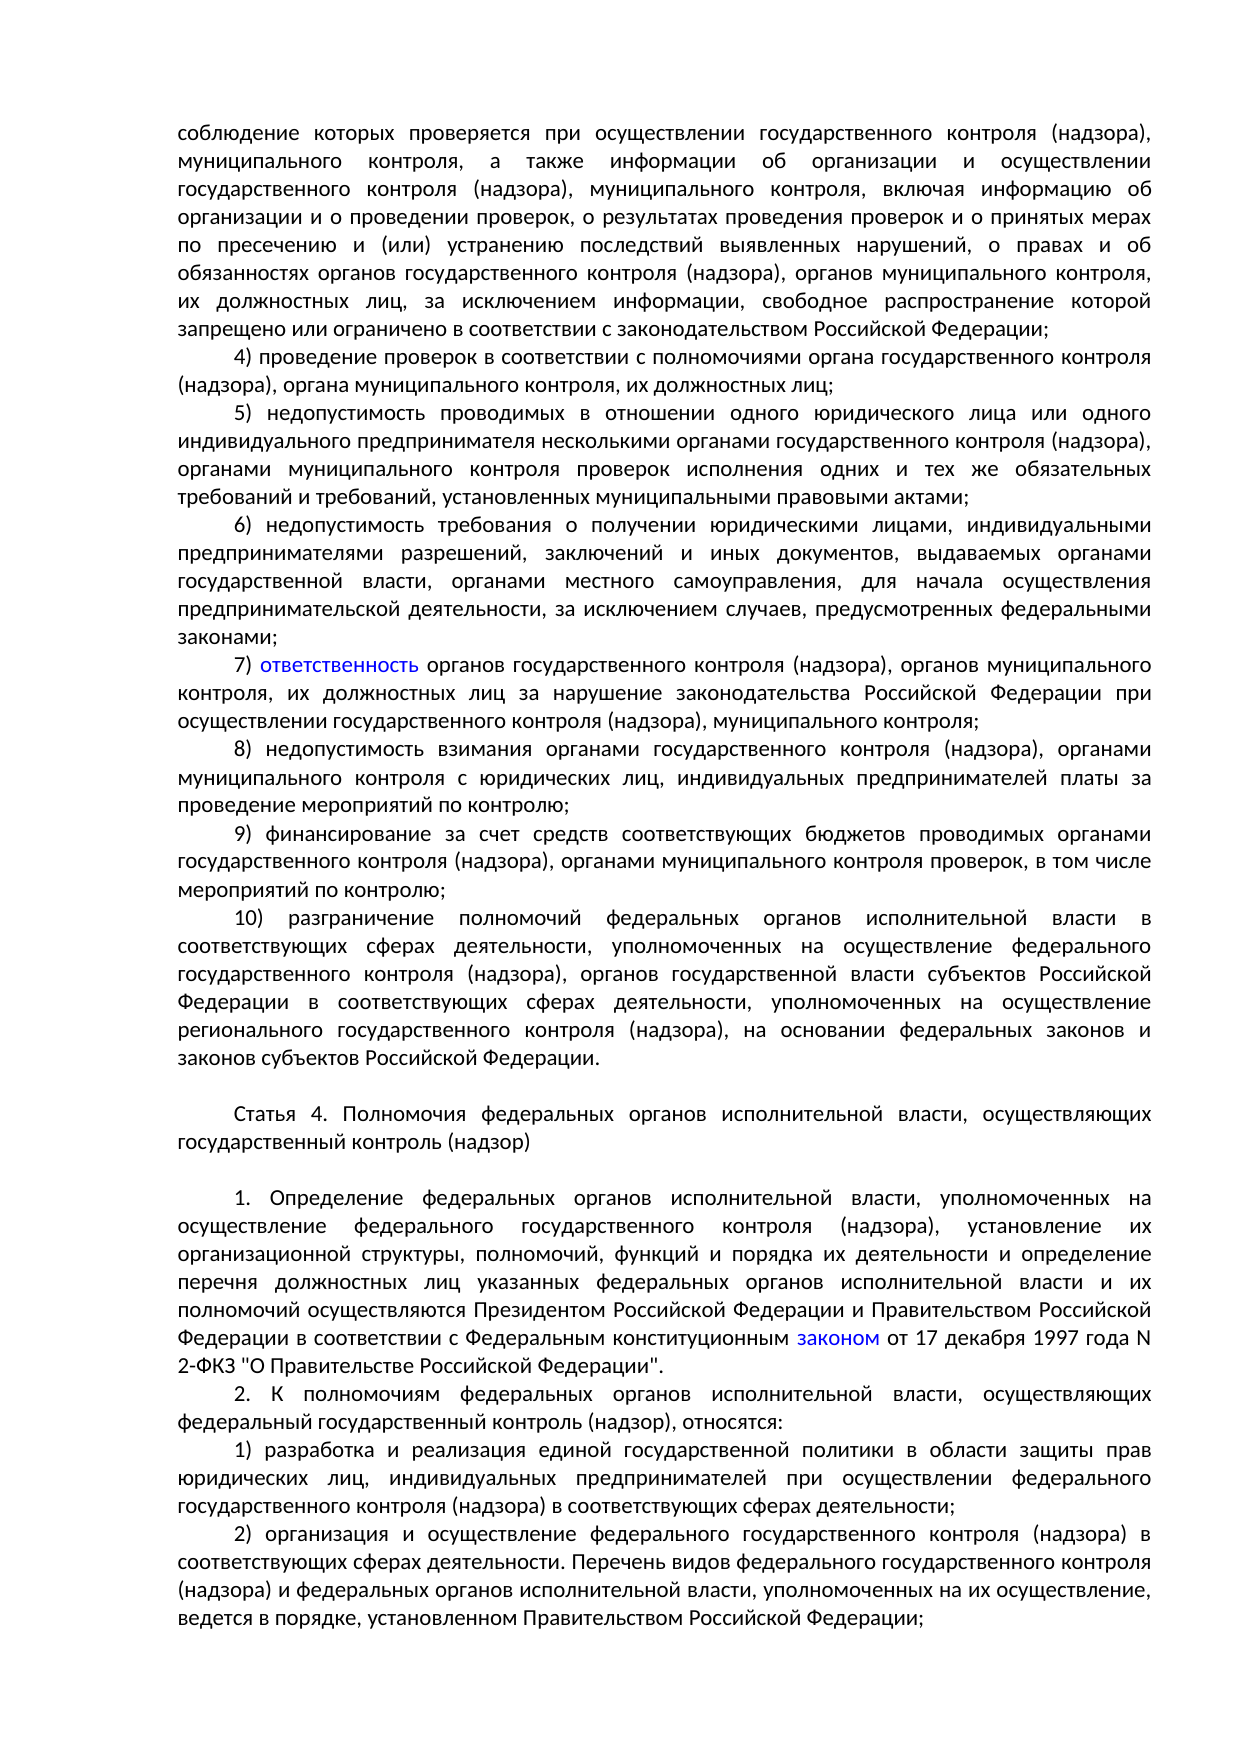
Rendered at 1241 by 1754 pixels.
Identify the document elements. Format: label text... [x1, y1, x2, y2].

text 1. Определение федеральных органов исполнительной власти, уполномоченных на осуществление федерального государственного контроля (надзора), установление их организационной структуры, полномочий, функций и порядка их деятельности и определение перечня должностных лиц указанных федеральных органов исполнительной власти и их полномочий осуществляются Президентом Российской Федерации и Правительством Российской Федерации в соответствии с Федеральным конституционным законом от 17 декабря 1997 года N 2-ФКЗ "О Правительстве Российской Федерации". [177, 1183, 1152, 1379]
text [177, 118, 1152, 342]
text Статья 4. Полномочия федеральных органов исполнительной власти, осуществляющих государственный контроль (надзор) [177, 1099, 1152, 1155]
text 5) недопустимость проводимых в отношении одного юридического лица или одного индивидуального предпринимателя несколькими органами государственного контроля (надзора), органами муниципального контроля проверок исполнения одних и тех же обязательных требований и требований, установленных муниципальными правовыми актами; [177, 398, 1152, 510]
text 2. К полномочиям федеральных органов исполнительной власти, осуществляющих федеральный государственный контроль (надзор), относятся: [177, 1379, 1152, 1435]
text 7) ответственность органов государственного контроля (надзора), органов муниципального контроля, их должностных лиц за нарушение законодательства Российской Федерации при осуществлении государственного контроля (надзора), муниципального контроля; [177, 651, 1152, 734]
text 1) разработка и реализация единой государственной политики в области защиты прав юридических лиц, индивидуальных предпринимателей при осуществлении федерального государственного контроля (надзора) в соответствующих сферах деятельности; [177, 1435, 1152, 1519]
text 10) разграничение полномочий федеральных органов исполнительной власти в соответствующих сферах деятельности, уполномоченных на осуществление федерального государственного контроля (надзора), органов государственной власти субъектов Российской Федерации в соответствующих сферах деятельности, уполномоченных на осуществление регионального государственного контроля (надзора), на основании федеральных законов и законов субъектов Российской Федерации. [177, 903, 1152, 1071]
text 4) проведение проверок в соответствии с полномочиями органа государственного контроля (надзора), органа муниципального контроля, их должностных лиц; [177, 342, 1152, 398]
text 8) недопустимость взимания органами государственного контроля (надзора), органами муниципального контроля с юридических лиц, индивидуальных предпринимателей платы за проведение мероприятий по контролю; [177, 734, 1152, 819]
text 9) финансирование за счет средств соответствующих бюджетов проводимых органами государственного контроля (надзора), органами муниципального контроля проверок, в том числе мероприятий по контролю; [177, 819, 1152, 903]
text 6) недопустимость требования о получении юридическими лицами, индивидуальными предпринимателями разрешений, заключений и иных документов, выдаваемых органами государственной власти, органами местного самоуправления, для начала осуществления предпринимательской деятельности, за исключением случаев, предусмотренных федеральными законами; [177, 510, 1152, 651]
text 2) организация и осуществление федерального государственного контроля (надзора) в соответствующих сферах деятельности. Перечень видов федерального государственного контроля (надзора) и федеральных органов исполнительной власти, уполномоченных на их осуществление, ведется в порядке, установленном Правительством Российской Федерации; [177, 1519, 1152, 1631]
